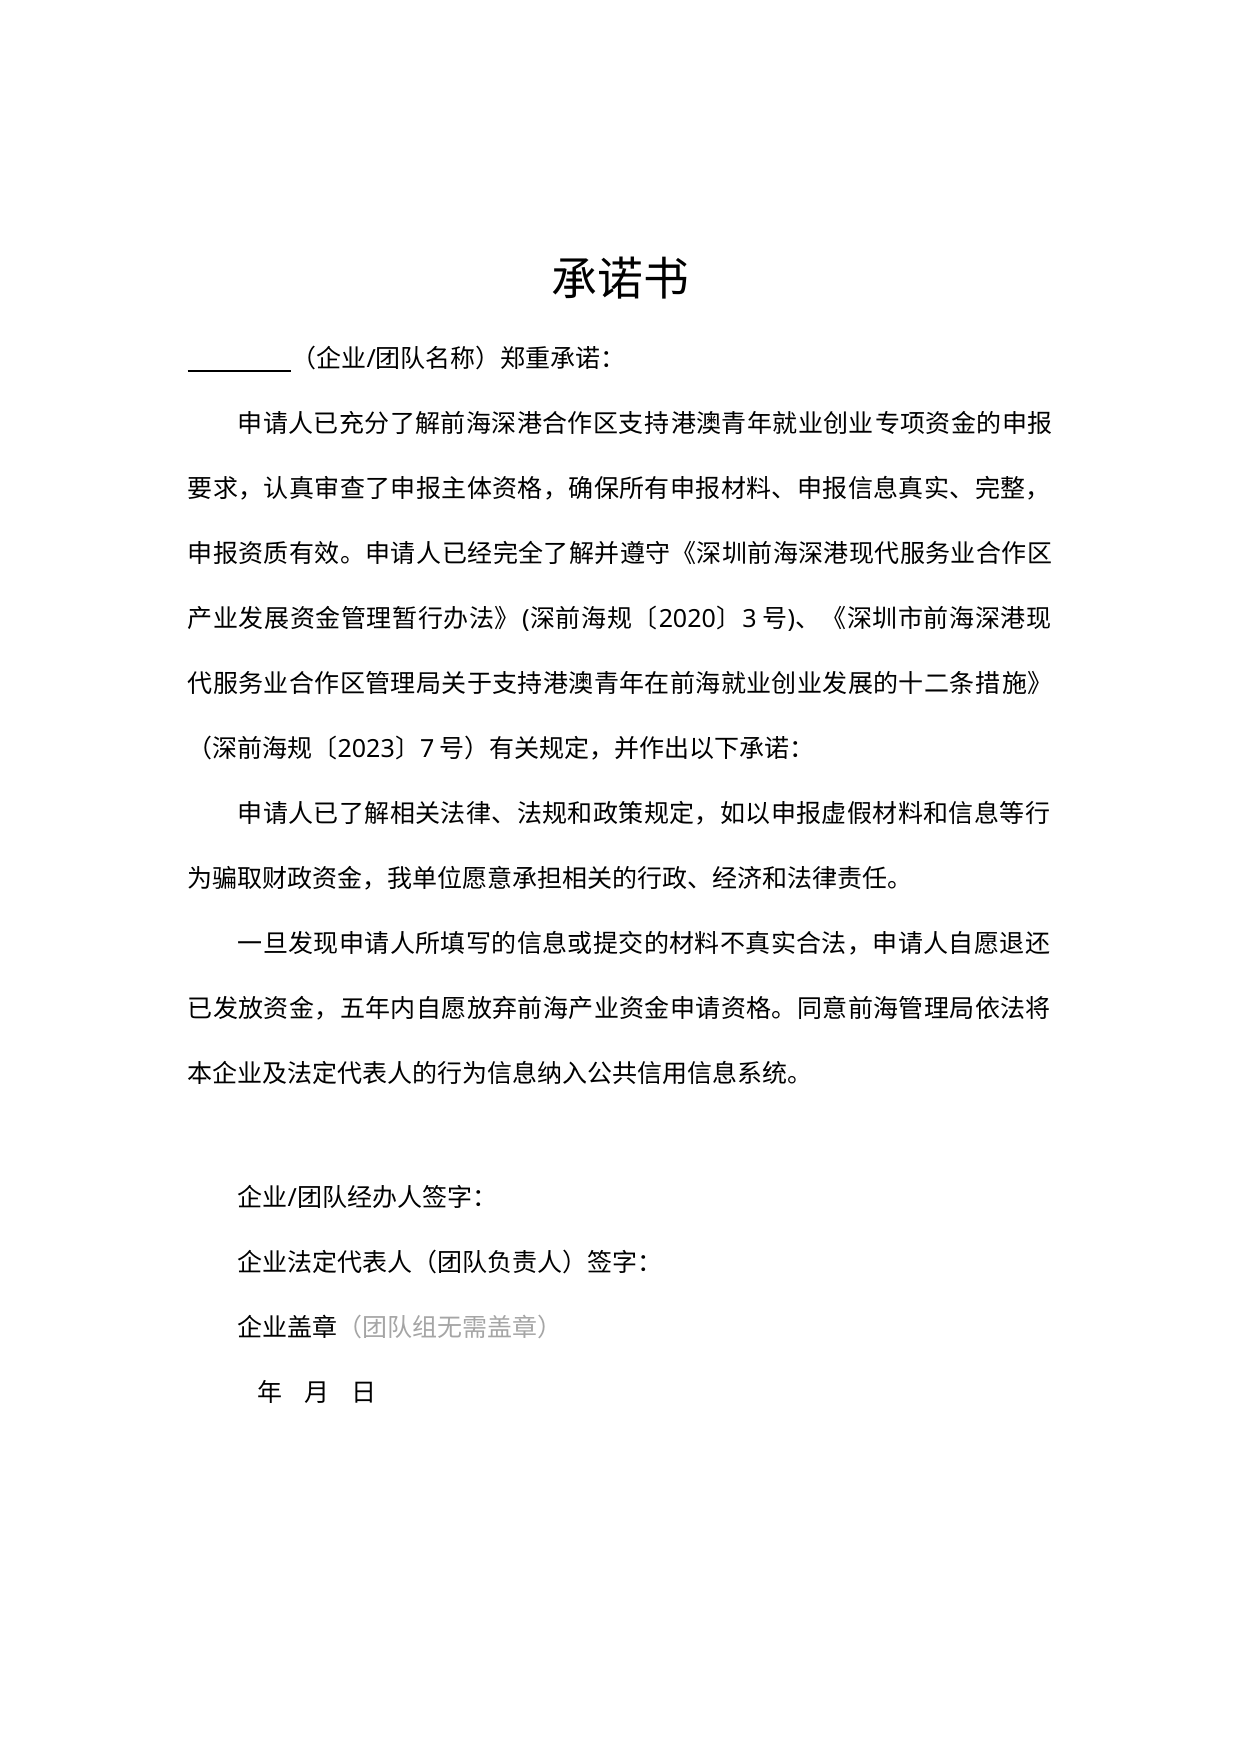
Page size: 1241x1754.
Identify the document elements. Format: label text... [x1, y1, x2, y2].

text 企业/团队经办人签字： [187, 1163, 1053, 1228]
text 企业法定代表人（团队负责人）签字： [187, 1228, 1053, 1293]
text 申请人已充分了解前海深港合作区支持港澳青年就业创业专项资金的申报要求，认真审查了申报主体资格，确保所有申报材料、申报信息真实、完整，申报资质有效。申请人已经完全了解并遵守《深圳前海深港现代服务业合作区产业发展资金管理暂行办法》(深前海规〔2020〕3号)、《深圳市前海深港现代服务业合作区管理局关于支持港澳青年在前海就业创业发展的十二条措施》（深前海规〔2023〕7号）有关规定，并作出以下承诺： [187, 389, 1053, 779]
text 年 月 日 [187, 1358, 1053, 1423]
text （企业/团队名称）郑重承诺： [187, 324, 1053, 389]
text 企业盖章（团队组无需盖章） [187, 1293, 1053, 1358]
text 申请人已了解相关法律、法规和政策规定，如以申报虚假材料和信息等行为骗取财政资金，我单位愿意承担相关的行政、经济和法律责任。 [187, 779, 1053, 909]
text 一旦发现申请人所填写的信息或提交的材料不真实合法，申请人自愿退还已发放资金，五年内自愿放弃前海产业资金申请资格。同意前海管理局依法将本企业及法定代表人的行为信息纳入公共信用信息系统。 [187, 909, 1053, 1104]
text 承诺书 [187, 227, 1053, 324]
